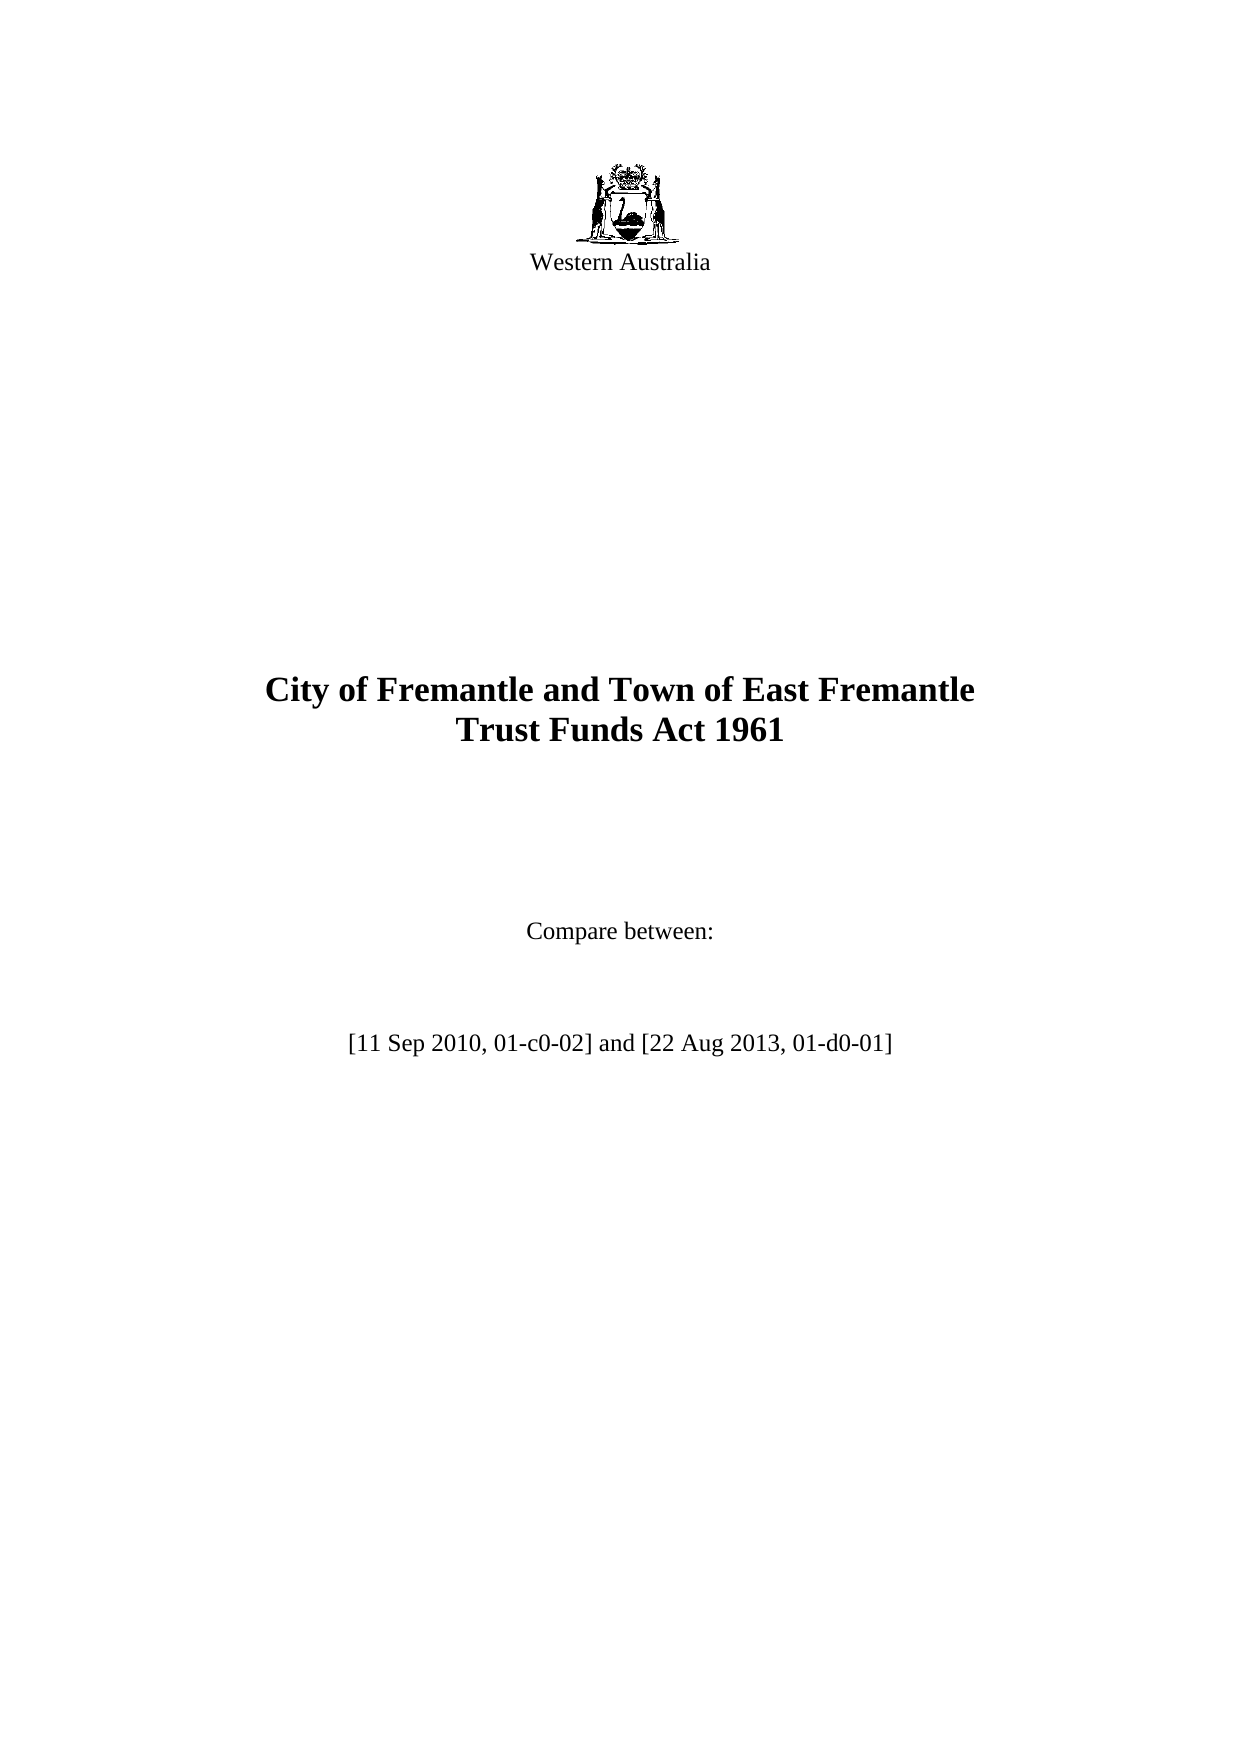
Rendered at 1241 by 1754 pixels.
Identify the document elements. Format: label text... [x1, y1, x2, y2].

text Compare between: [251, 916, 990, 945]
picture [575, 162, 679, 246]
text [11 Sep 2010, 01-c0-02] and [22 Aug 2013, 01-d0-01] [251, 1028, 990, 1057]
text City of Fremantle and Town of East Fremantle Trust Funds Act 1961 [251, 668, 990, 749]
text Western Australia [251, 247, 990, 276]
